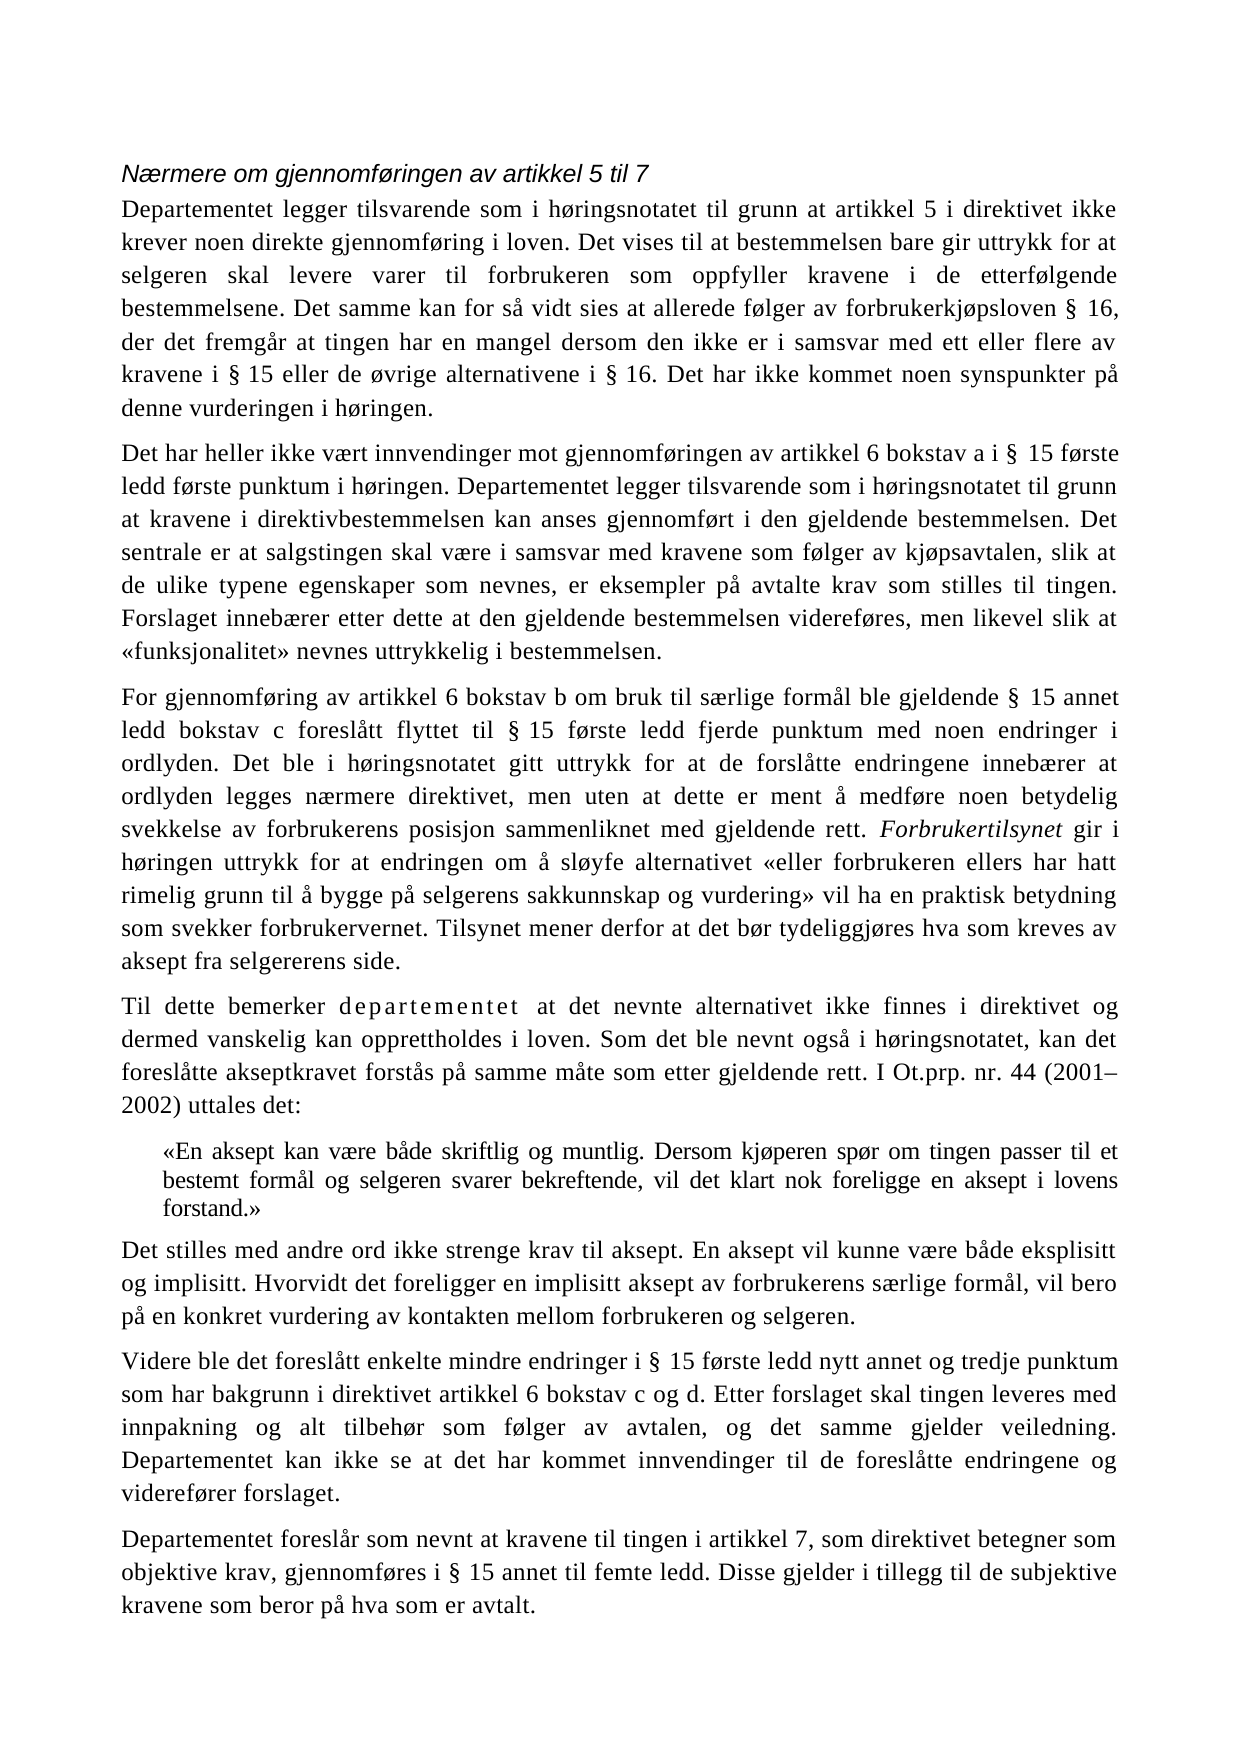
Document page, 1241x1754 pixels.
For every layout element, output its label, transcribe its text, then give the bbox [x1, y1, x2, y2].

text Nærmere om gjennomføringen av artikkel 5 til 7 [121, 159, 1119, 188]
text Videre ble det foreslått enkelte mindre endringer i § 15 første ledd nytt annet og tredje punktum som har bakgrunn i direktivet artikkel 6 bokstav c og d. Etter forslaget skal tingen leveres med innpakning og alt tilbehør som følger av avtalen, og det samme gjelder veiledning. Departementet kan ikke se at det har kommet innvendinger til de foreslåtte endringene og viderefører forslaget. [121, 1346, 1119, 1507]
text Departementet legger tilsvarende som i høringsnotatet til grunn at artikkel 5 i direktivet ikke krever noen direkte gjennomføring i loven. Det vises til at bestemmelsen bare gir uttrykk for at selgeren skal levere varer til forbrukeren som oppfyller kravene i de etterfølgende bestemmelsene. Det samme kan for så vidt sies at allerede følger av forbrukerkjøpsloven § 16, der det fremgår at tingen har en mangel dersom den ikke er i samsvar med ett eller flere av kravene i § 15 eller de øvrige alternativene i § 16. Det har ikke kommet noen synspunkter på denne vurderingen i høringen. [121, 194, 1119, 421]
text Det stilles med andre ord ikke strenge krav til aksept. En aksept vil kunne være både eksplisitt og implisitt. Hvorvidt det foreligger en implisitt aksept av forbrukerens særlige formål, vil bero på en konkret vurdering av kontakten mellom forbrukeren og selgeren. [121, 1235, 1119, 1329]
text Departementet foreslår som nevnt at kravene til tingen i artikkel 7, som direktivet betegner som objektive krav, gjennomføres i § 15 annet til femte ledd. Disse gjelder i tillegg til de subjektive kravene som beror på hva som er avtalt. [121, 1524, 1119, 1619]
text «En aksept kan være både skriftlig og muntlig. Dersom kjøperen spør om tingen passer til et bestemt formål og selgeren svarer bekreftende, vil det klart nok foreligge en aksept i lovens forstand.» [162, 1136, 1119, 1222]
text Det har heller ikke vært innvendinger mot gjennomføringen av artikkel 6 bokstav a i § 15 første ledd første punktum i høringen. Departementet legger tilsvarende som i høringsnotatet til grunn at kravene i direktivbestemmelsen kan anses gjennomført i den gjeldende bestemmelsen. Det sentrale er at salgstingen skal være i samsvar med kravene som følger av kjøpsavtalen, slik at de ulike typene egenskaper som nevnes, er eksempler på avtalte krav som stilles til tingen. Forslaget innebærer etter dette at den gjeldende bestemmelsen videreføres, men likevel slik at «funksjonalitet» nevnes uttrykkelig i bestemmelsen. [121, 438, 1119, 665]
text For gjennomføring av artikkel 6 bokstav b om bruk til særlige formål ble gjeldende § 15 annet ledd bokstav c foreslått flyttet til § 15 første ledd fjerde punktum med noen endringer i ordlyden. Det ble i høringsnotatet gitt uttrykk for at de forslåtte endringene innebærer at ordlyden legges nærmere direktivet, men uten at dette er ment å medføre noen betydelig svekkelse av forbrukerens posisjon sammenliknet med gjeldende rett. Forbrukertilsynet gir i høringen uttrykk for at endringen om å sløyfe alternativet «eller forbrukeren ellers har hatt rimelig grunn til å bygge på selgerens sakkunnskap og vurdering» vil ha en praktisk betydning som svekker forbrukervernet. Tilsynet mener derfor at det bør tydeliggjøres hva som kreves av aksept fra selgererens side. [121, 682, 1119, 975]
text Til dette bemerker departementet at det nevnte alternativet ikke finnes i direktivet og dermed vanskelig kan opprettholdes i loven. Som det ble nevnt også i høringsnotatet, kan det foreslåtte akseptkravet forstås på samme måte som etter gjeldende rett. I Ot.prp. nr. 44 (2001–2002) uttales det: [121, 991, 1119, 1119]
